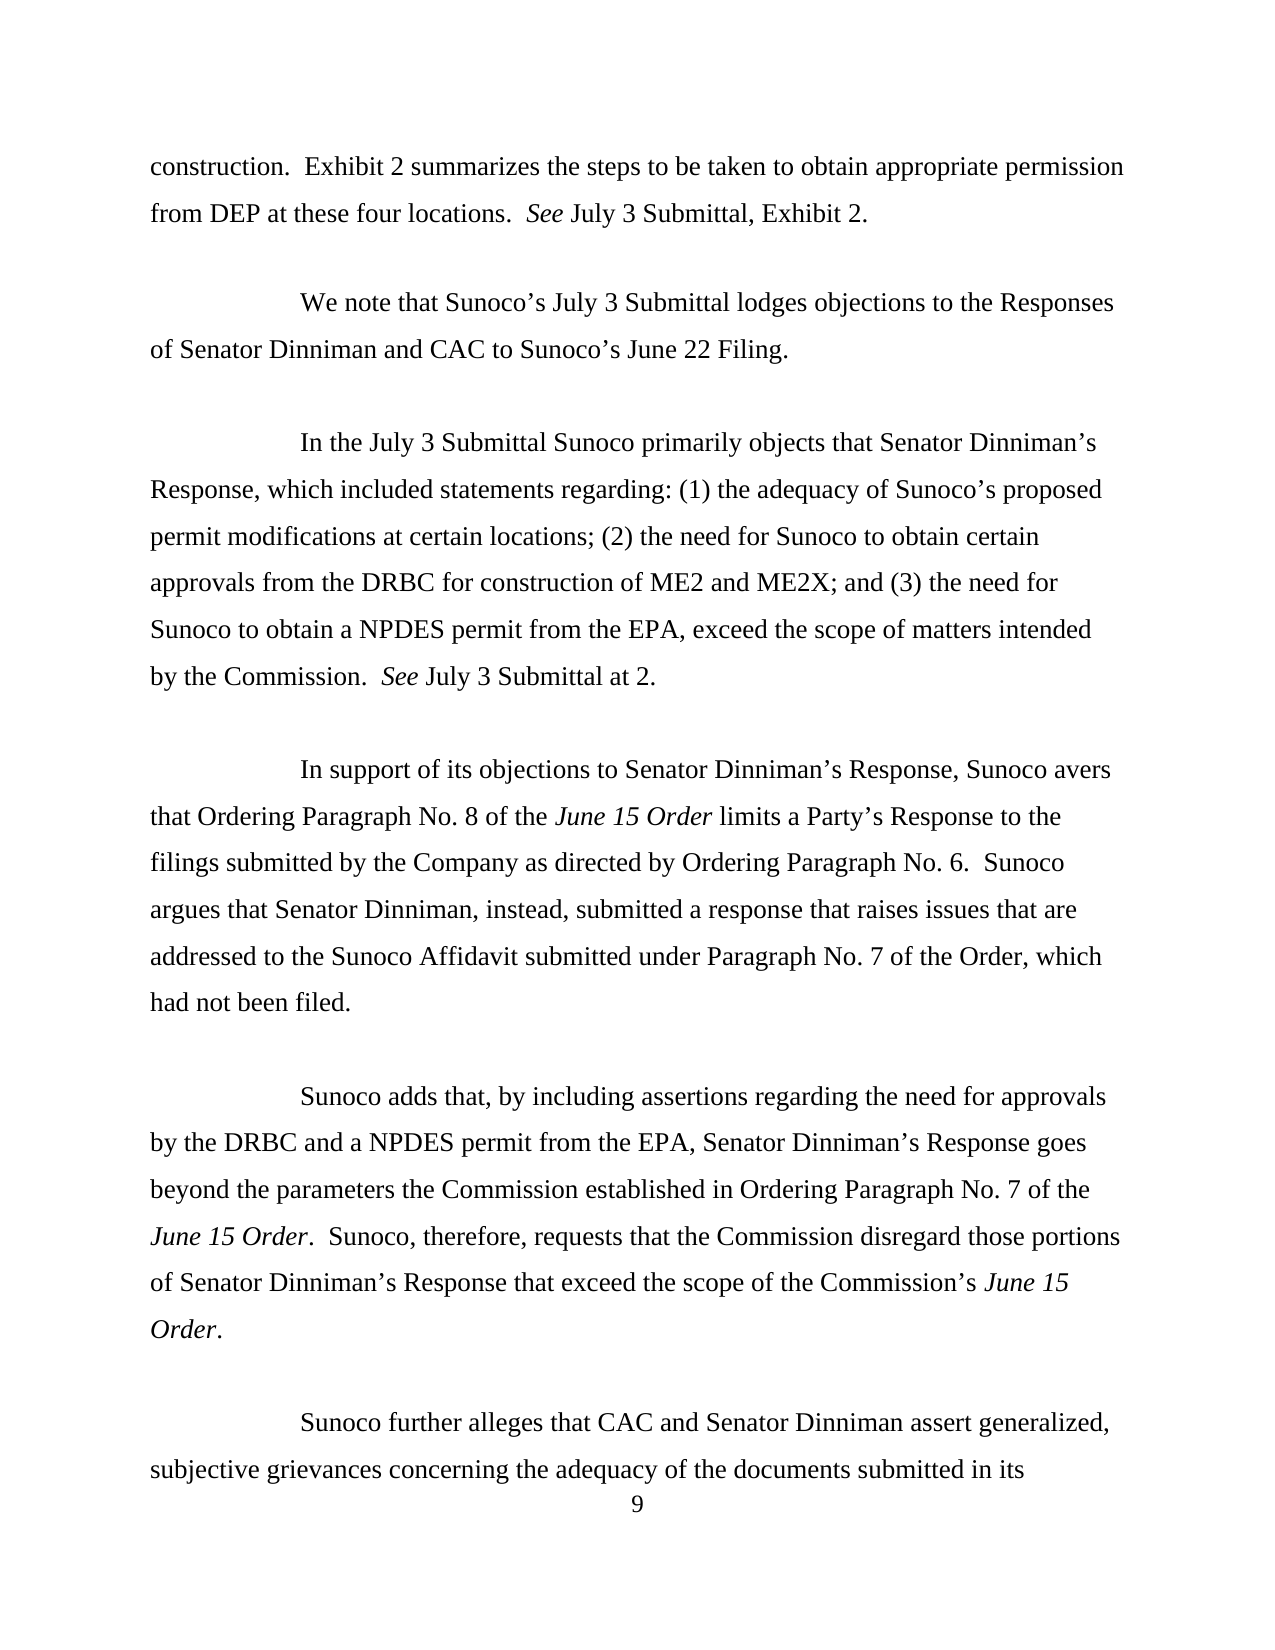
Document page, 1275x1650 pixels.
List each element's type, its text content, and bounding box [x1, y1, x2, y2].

text Sunoco adds that, by including assertions regarding the need for approvals by the DRBC and a NPDES permit from the EPA, Senator Dinniman’s Response goes beyond the parameters the Commission established in Ordering Paragraph No. 7 of the June 15 Order. Sunoco, therefore, requests that the Commission disregard those portions of Senator Dinniman’s Response that exceed the scope of the Commission’s June 15 Order. [150, 1080, 1125, 1344]
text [150, 1406, 1125, 1484]
text In support of its objections to Senator Dinniman’s Response, Sunoco avers that Ordering Paragraph No. 8 of the June 15 Order limits a Party’s Response to the filings submitted by the Company as directed by Ordering Paragraph No. 6. Sunoco argues that Senator Dinniman, instead, submitted a response that raises issues that are addressed to the Sunoco Affidavit submitted under Paragraph No. 7 of the Order, which had not been filed. [150, 753, 1125, 1018]
text In the July 3 Submittal Sunoco primarily objects that Senator Dinniman’s Response, which included statements regarding: (1) the adequacy of Sunoco’s proposed permit modifications at certain locations; (2) the need for Sunoco to obtain certain approvals from the DRBC for construction of ME2 and ME2X; and (3) the need for Sunoco to obtain a NPDES permit from the EPA, exceed the scope of matters intended by the Commission. See July 3 Submittal at 2. [150, 426, 1125, 691]
text We note that Sunoco’s July 3 Submittal lodges objections to the Responses of Senator Dinniman and CAC to Sunoco’s June 22 Filing. [150, 286, 1125, 364]
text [150, 150, 1125, 228]
